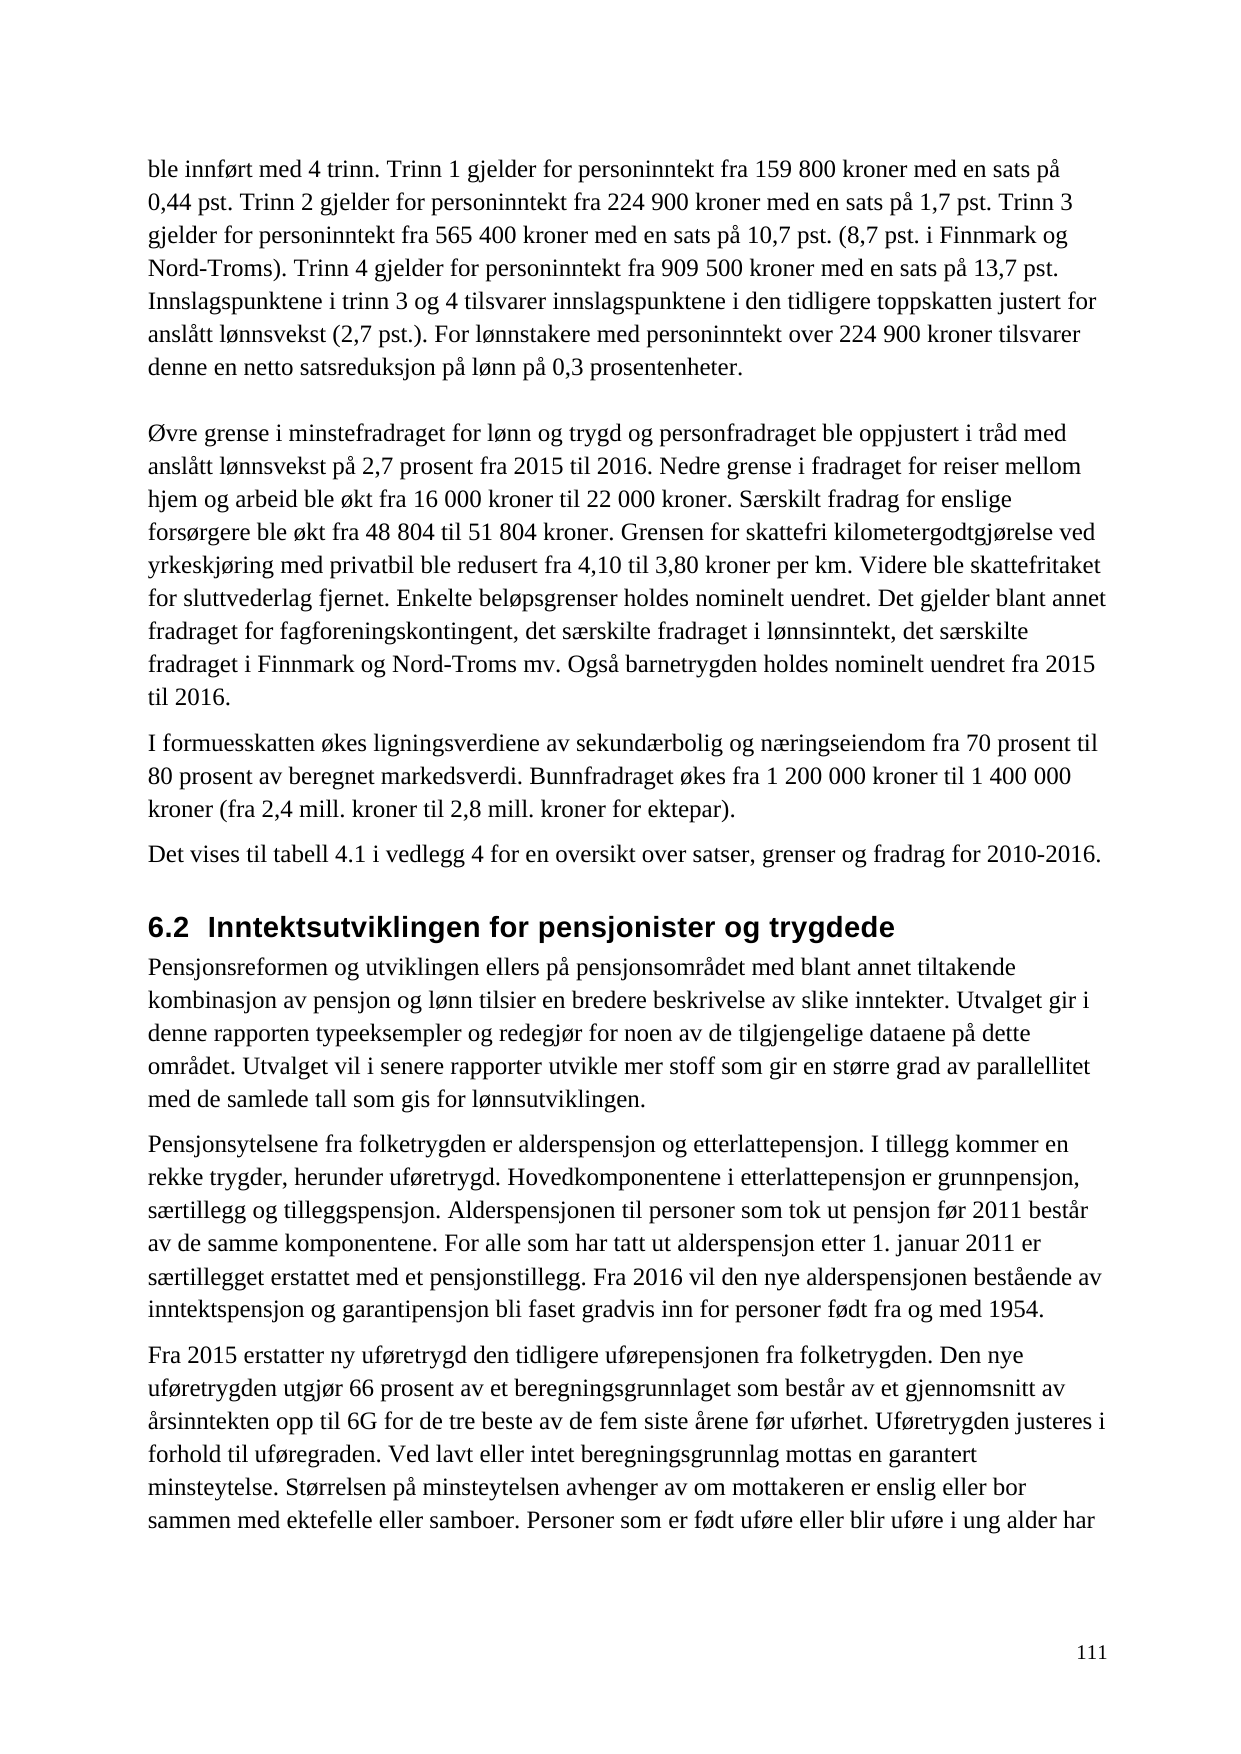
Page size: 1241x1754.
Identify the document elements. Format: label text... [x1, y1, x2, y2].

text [148, 154, 1107, 381]
text Det vises til tabell 4.1 i vedlegg 4 for en oversikt over satser, grenser og fradrag for 2010-2016. [148, 839, 1107, 868]
text Pensjonsytelsene fra folketrygden er alderspensjon og etterlattepensjon. I tillegg kommer en rekke trygder, herunder uføretrygd. Hovedkomponentene i etterlattepensjon er grunnpensjon, særtillegg og tilleggspensjon. Alderspensjonen til personer som tok ut pensjon før 2011 består av de samme komponentene. For alle som har tatt ut alderspensjon etter 1. januar 2011 er særtillegget erstattet med et pensjonstillegg. Fra 2016 vil den nye alderspensjonen bestående av inntektspensjon og garantipensjon bli faset gradvis inn for personer født fra og med 1954. [148, 1129, 1107, 1323]
text Øvre grense i minstefradraget for lønn og trygd og personfradraget ble oppjustert i tråd med anslått lønnsvekst på 2,7 prosent fra 2015 til 2016. Nedre grense i fradraget for reiser mellom hjem og arbeid ble økt fra 16 000 kroner til 22 000 kroner. Særskilt fradrag for enslige forsørgere ble økt fra 48 804 til 51 804 kroner. Grensen for skattefri kilometergodtgjørelse ved yrkeskjøring med privatbil ble redusert fra 4,10 til 3,80 kroner per km. Videre ble skattefritaket for sluttvederlag fjernet. Enkelte beløpsgrenser holdes nominelt uendret. Det gjelder blant annet fradraget for fagforeningskontingent, det særskilte fradraget i lønnsinntekt, det særskilte fradraget i Finnmark og Nord-Troms mv. Også barnetrygden holdes nominelt uendret fra 2015 til 2016. [148, 418, 1107, 711]
text Pensjonsreformen og utviklingen ellers på pensjonsområdet med blant annet tiltakende kombinasjon av pensjon og lønn tilsier en bredere beskrivelse av slike inntekter. Utvalget gir i denne rapporten typeeksempler og redegjør for noen av de tilgjengelige dataene på dette området. Utvalget vil i senere rapporter utvikle mer stoff som gir en større grad av parallellitet med de samlede tall som gis for lønnsutviklingen. [148, 952, 1107, 1113]
subtitle Inntektsutviklingen for pensjonister og trygdede [148, 910, 1107, 943]
text I formuesskatten økes ligningsverdiene av sekundærbolig og næringseiendom fra 70 prosent til 80 prosent av beregnet markedsverdi. Bunnfradraget økes fra 1 200 000 kroner til 1 400 000 kroner (fra 2,4 mill. kroner til 2,8 mill. kroner for ektepar). [148, 728, 1107, 823]
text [148, 1340, 1107, 1534]
